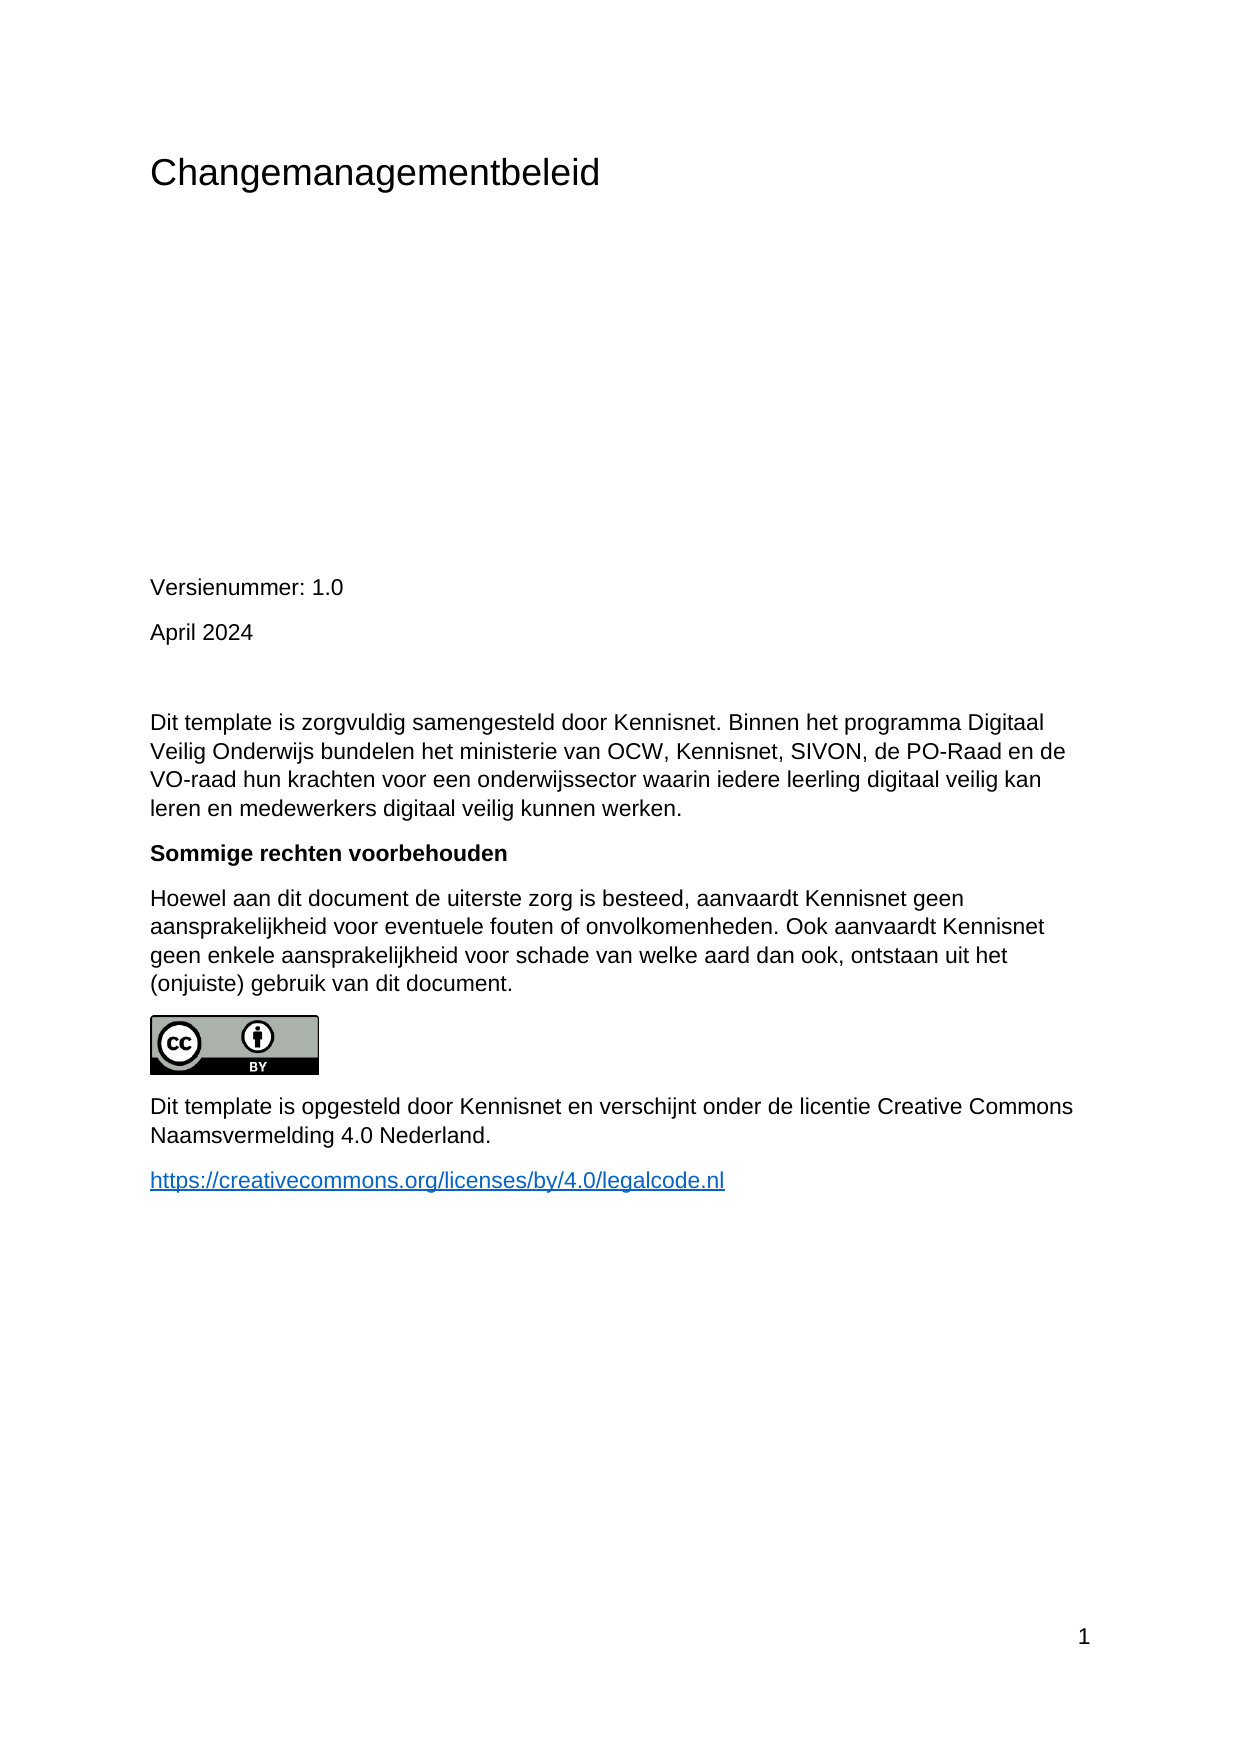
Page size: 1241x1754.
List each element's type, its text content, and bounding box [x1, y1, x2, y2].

text Hoewel aan dit document de uiterste zorg is besteed, aanvaardt Kennisnet geen aansprakelijkheid voor eventuele fouten of onvolkomenheden. Ook aanvaardt Kennisnet geen enkele aansprakelijkheid voor schade van welke aard dan ook, ontstaan uit het (onjuiste) gebruik van dit document. [150, 885, 1090, 997]
text Sommige rechten voorbehouden [150, 840, 1090, 866]
text Changemanagementbeleid [150, 150, 1090, 193]
text Versienummer: 1.0 [150, 574, 1090, 600]
text April 2024 [150, 619, 1090, 646]
text Dit template is opgesteld door Kennisnet en verschijnt onder de licentie Creative Commons Naamsvermelding 4.0 Nederland. [150, 1093, 1090, 1148]
text https://creativecommons.org/licenses/by/4.0/legalcode.nl [150, 1167, 1090, 1193]
picture [150, 1015, 319, 1075]
text Dit template is zorgvuldig samengesteld door Kennisnet. Binnen het programma Digitaal Veilig Onderwijs bundelen het ministerie van OCW, Kennisnet, SIVON, de PO-Raad en de VO-raad hun krachten voor een onderwijssector waarin iedere leerling digitaal veilig kan leren en medewerkers digitaal veilig kunnen werken. [150, 709, 1090, 821]
